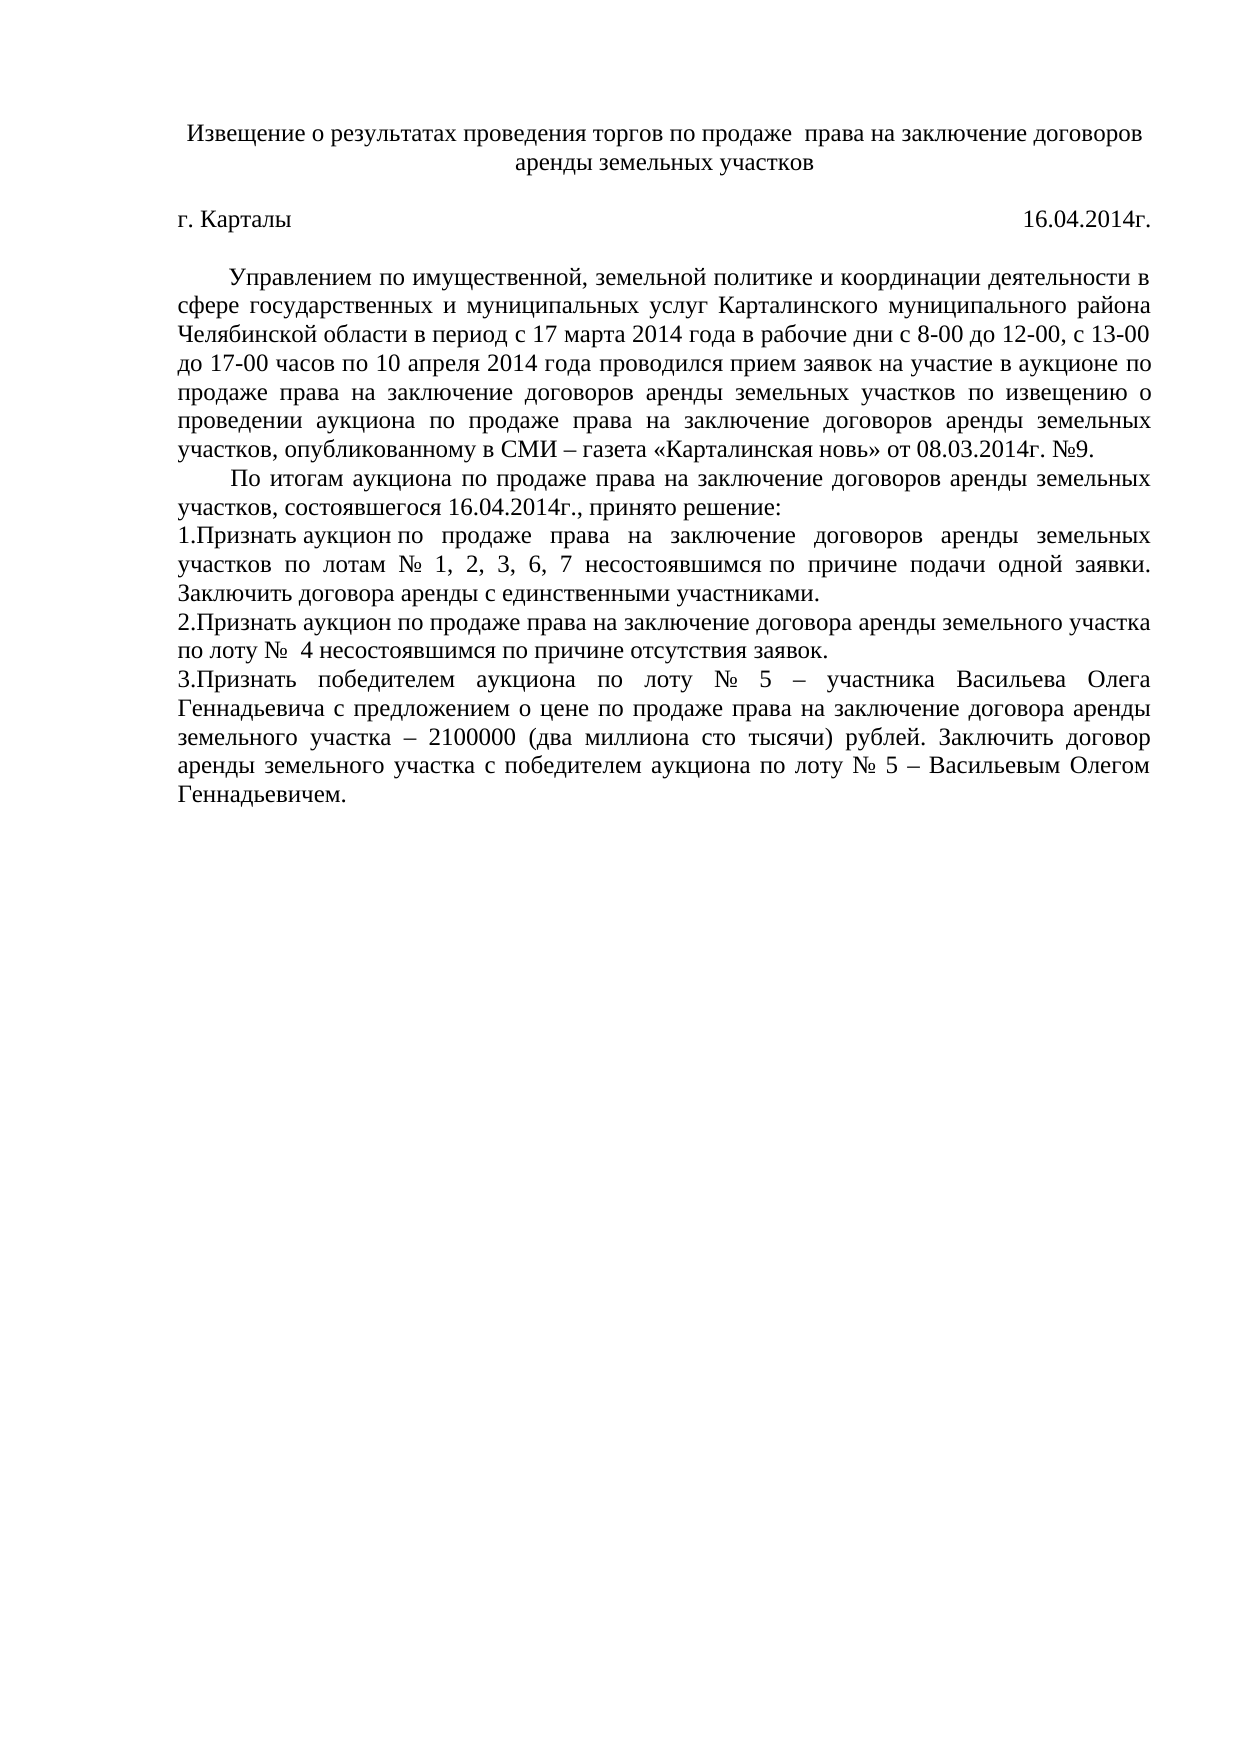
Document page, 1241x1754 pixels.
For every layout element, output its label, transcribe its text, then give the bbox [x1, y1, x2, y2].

text По итогам аукциона по продаже права на заключение договоров аренды земельных участков, состоявшегося 16.04.2014г., принято решение: [177, 463, 1152, 521]
text Управлением по имущественной, земельной политике и координации деятельности в сфере государственных и муниципальных услуг Карталинского муниципального района Челябинской области в период с 17 марта 2014 года в рабочие дни с 8-00 до 12-00, с 13-00 до 17-00 часов по 10 апреля 2014 года проводился прием заявок на участие в аукционе по продаже права на заключение договоров аренды земельных участков по извещению о проведении аукциона по продаже права на заключение договоров аренды земельных участков, опубликованному в СМИ – газета «Карталинская новь» от 08.03.2014г. №9. [177, 262, 1152, 463]
text Извещение о результатах проведения торгов по продаже права на заключение договоров аренды земельных участков [177, 118, 1152, 176]
text 1.Признать аукцион по продаже права на заключение договоров аренды земельных участков по лотам № 1, 2, 3, 6, 7 несостоявшимся по причине подачи одной заявки. Заключить договора аренды с единственными участниками. [177, 521, 1152, 607]
text 3.Признать победителем аукциона по лоту № 5 – участника Васильева Олега Геннадьевича с предложением о цене по продаже права на заключение договора аренды земельного участка – 2100000 (два миллиона сто тысячи) рублей. Заключить договор аренды земельного участка с победителем аукциона по лоту № 5 – Васильевым Олегом Геннадьевичем. [177, 664, 1152, 808]
text г. Карталы 16.04.2014г. [177, 204, 1152, 233]
text 2.Признать аукцион по продаже права на заключение договора аренды земельного участка по лоту № 4 несостоявшимся по причине отсутствия заявок. [177, 607, 1152, 664]
